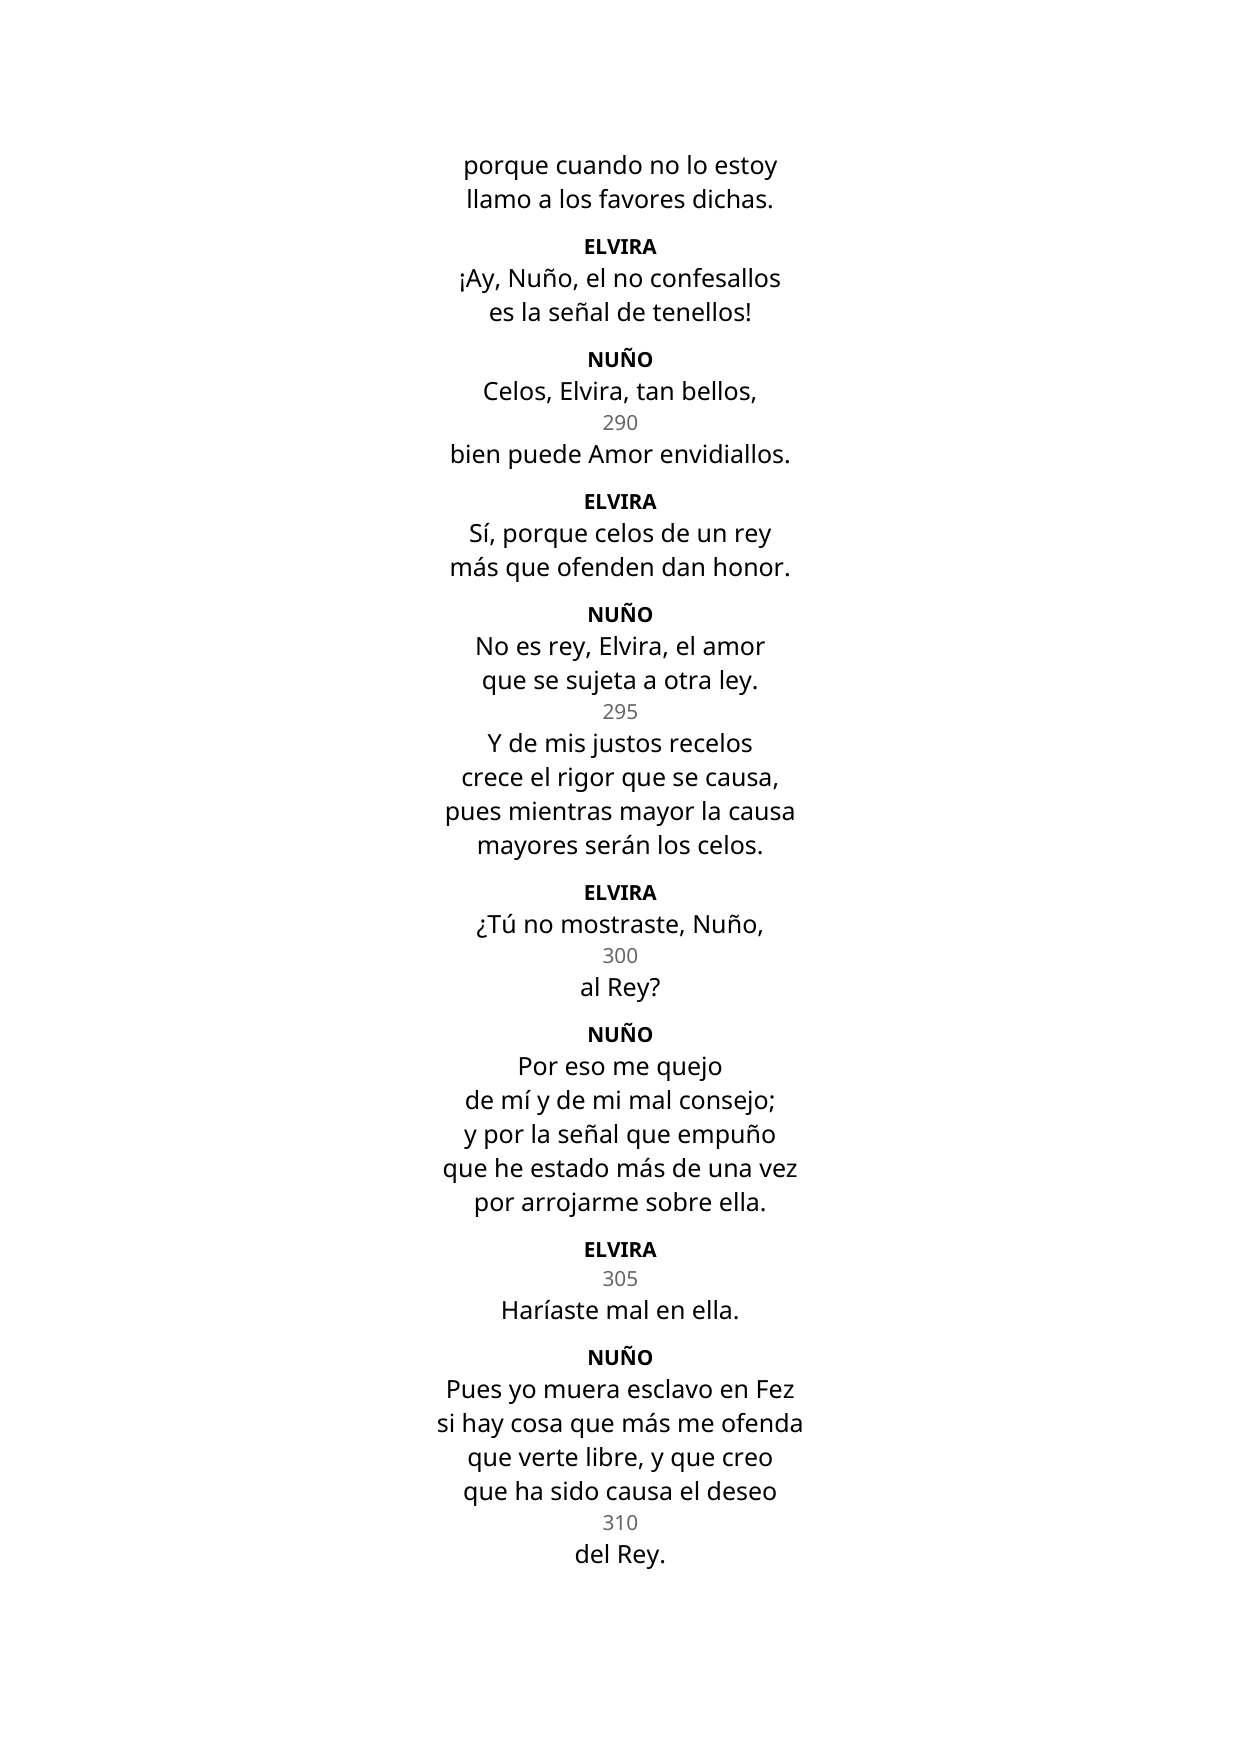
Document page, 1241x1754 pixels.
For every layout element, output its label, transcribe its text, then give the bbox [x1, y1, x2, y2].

text que ha sido causa el deseo [177, 1474, 1063, 1508]
text Por eso me quejo [177, 1048, 1063, 1083]
text ELVIRA [177, 1236, 1063, 1264]
text Y de mis justos recelos [177, 726, 1063, 759]
text 310 [177, 1508, 1063, 1536]
text llamo a los favores dichas. [177, 182, 1063, 216]
text NUÑO [177, 1343, 1063, 1372]
text que he estado más de una vez [177, 1151, 1063, 1185]
text más que ofenden dan honor. [177, 550, 1063, 584]
text NUÑO [177, 1020, 1063, 1048]
text bien puede Amor envidiallos. [177, 437, 1063, 471]
text ¡Ay, Nuño, el no confesallos [177, 261, 1063, 295]
text NUÑO [177, 601, 1063, 629]
text crece el rigor que se causa, [177, 759, 1063, 794]
text si hay cosa que más me ofenda [177, 1406, 1063, 1440]
text es la señal de tenellos! [177, 295, 1063, 329]
text Celos, Elvira, tan bellos, [177, 374, 1063, 408]
text 295 [177, 697, 1063, 726]
text del Rey. [177, 1536, 1063, 1570]
text mayores serán los celos. [177, 828, 1063, 862]
text No es rey, Elvira, el amor [177, 629, 1063, 663]
text Pues yo muera esclavo en Fez [177, 1372, 1063, 1406]
text NUÑO [177, 346, 1063, 374]
text por arrojarme sobre ella. [177, 1185, 1063, 1219]
text ELVIRA [177, 487, 1063, 516]
text ELVIRA [177, 232, 1063, 261]
text ¿Tú no mostraste, Nuño, [177, 907, 1063, 941]
text ELVIRA [177, 878, 1063, 907]
text de mí y de mi mal consejo; [177, 1083, 1063, 1117]
text que se sujeta a otra ley. [177, 663, 1063, 697]
text porque cuando no lo estoy [177, 148, 1063, 182]
text 290 [177, 408, 1063, 437]
text Haríaste mal en ella. [177, 1292, 1063, 1326]
text que verte libre, y que creo [177, 1440, 1063, 1474]
text Sí, porque celos de un rey [177, 516, 1063, 550]
text al Rey? [177, 969, 1063, 1003]
text y por la señal que empuño [177, 1117, 1063, 1151]
text 305 [177, 1264, 1063, 1292]
text 300 [177, 941, 1063, 969]
text pues mientras mayor la causa [177, 794, 1063, 828]
